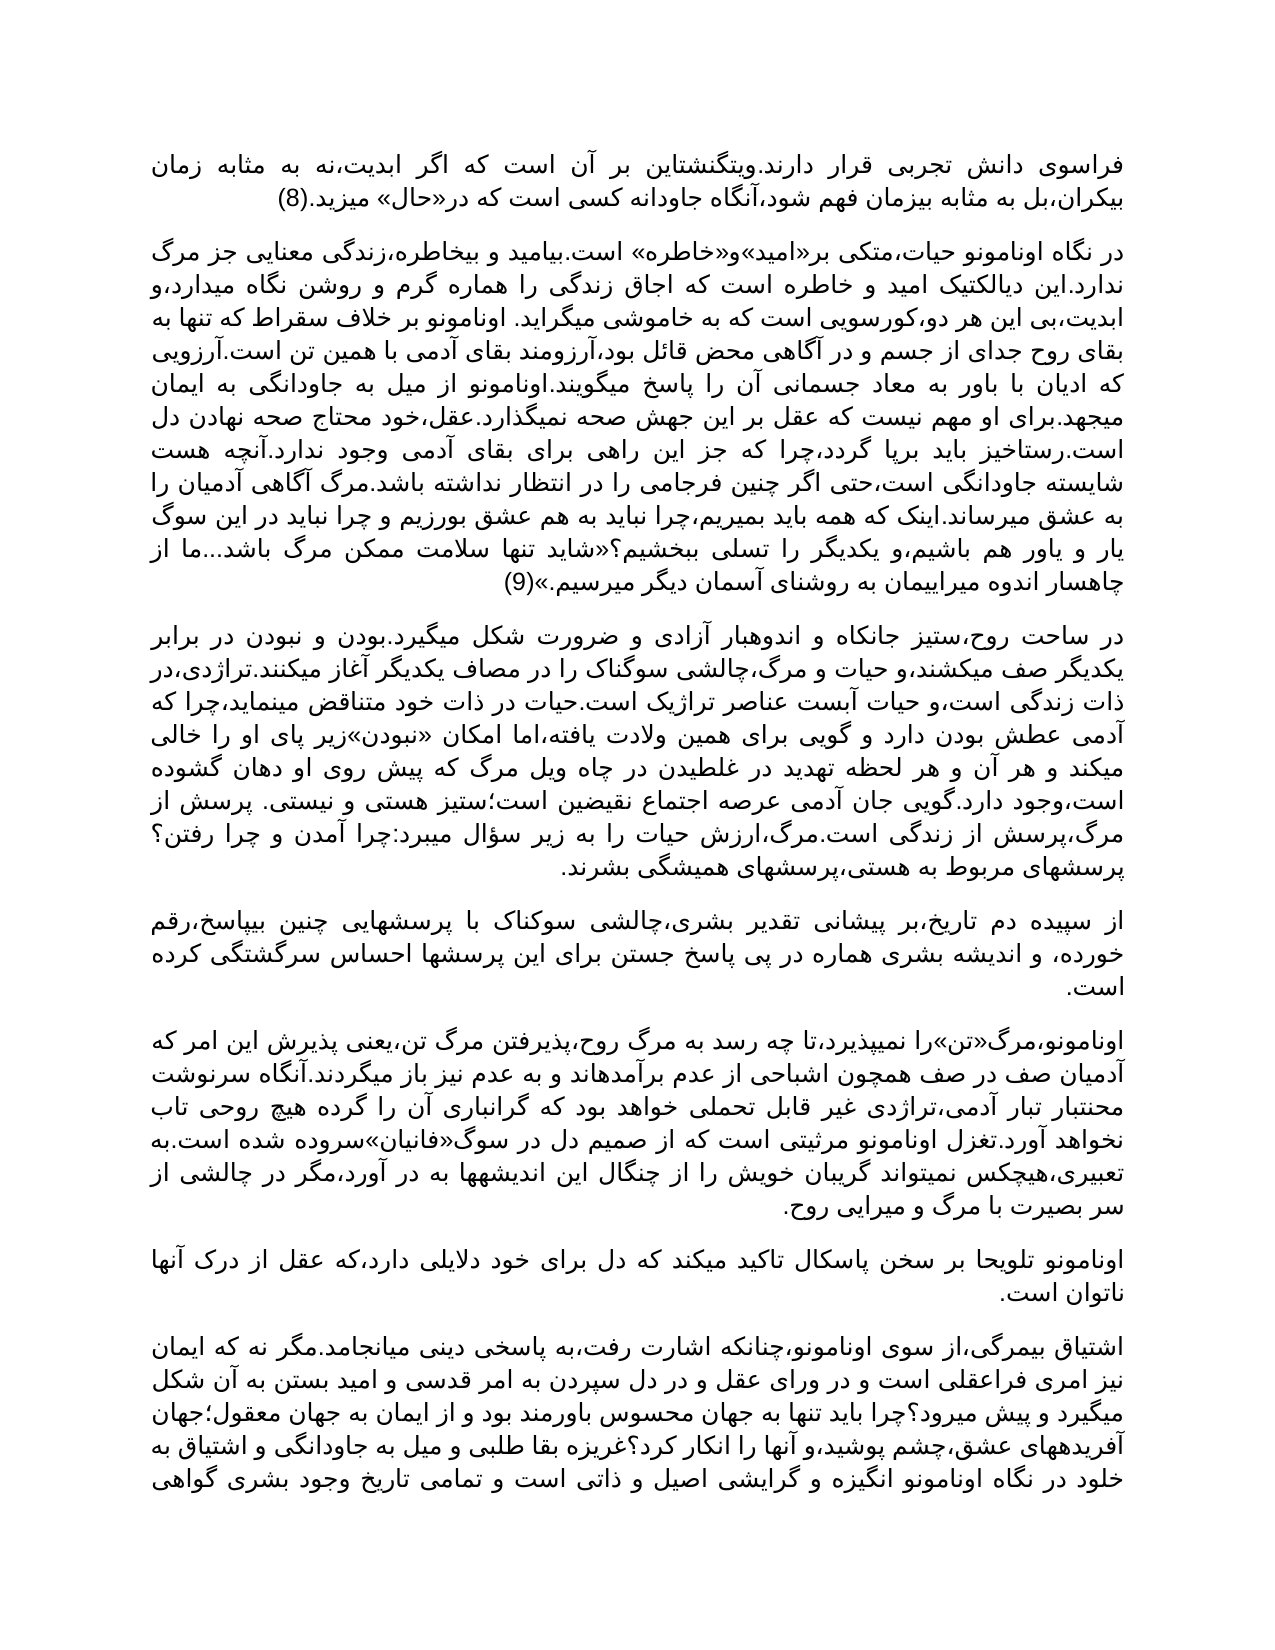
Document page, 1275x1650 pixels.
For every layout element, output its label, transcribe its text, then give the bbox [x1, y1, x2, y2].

text در ساحت روح،ستیز جانکاه و اندوهبار آزادی‏ و ضرورت شکل می‏گیرد.بودن و نبودن در برابر یکدیگر صف می‏کشند،و حیات و مرگ،چالشی سوگناک را در مصاف یکدیگر آغاز می‏کنند.تراژدی،در ذات زندگی‏ است،و حیات آبست عناصر تراژیک است.حیات در ذات خود متناقض می‏نماید،چرا که آدمی عطش بودن‏ دارد و گویی برای همین ولادت یافته،اما امکان‏ «نبودن»زیر پای او را خالی می‏کند و هر آن و هر لحظه‏ تهدید در غلطیدن در چاه ویل مرگ که پیش روی او دهان گشوده است،وجود دارد.گویی جان آدمی‏ عرصه اجتماع نقیضین است؛ستیز هستی و نیستی. پرسش از مرگ،پرسش از زندگی است.مرگ،ارزش‏ حیات را به زیر سؤال می‏برد:چرا آمدن و چرا رفتن؟ پرسشهای مربوط به هستی،پرسشهای همیشگی‏ بشرند. [150, 621, 1125, 881]
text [150, 150, 1125, 212]
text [150, 1332, 1125, 1492]
text در نگاه اونامونو حیات،متکی بر«امید»و«خاطره» است.بی‏امید و بی‏خاطره،زندگی معنایی جز مرگ‏ ندارد.این دیالکتیک امید و خاطره است که اجاق‏ زندگی را هماره گرم و روشن نگاه می‏دارد،و ابدیت،بی‏ این هر دو،کورسویی است که به خاموشی می‏گراید. اونامونو بر خلاف سقراط که تنها به بقای روح جدای از جسم و در آگاهی محض قائل بود،آرزومند بقای آدمی‏ با همین تن است.آرزویی که ادیان با باور به معاد جسمانی آن را پاسخ می‏گویند.اونامونو از میل به‏ جاودانگی به ایمان می‏جهد.برای او مهم نیست که‏ عقل بر این جهش صحه نمی‏گذارد.عقل،خود محتاج‏ صحه نهادن دل است.رستاخیز باید برپا گردد،چرا که‏ جز این راهی برای بقای آدمی وجود ندارد.آنچه هست‏ شایسته جاودانگی است،حتی اگر چنین فرجامی را در انتظار نداشته باشد.مرگ آگاهی آدمیان را به عشق‏ می‏رساند.اینک که همه باید بمیریم،چرا نباید به هم‏ عشق بورزیم و چرا نباید در این سوگ یار و یاور هم‏ باشیم،و یکدیگر را تسلی ببخشیم؟«شاید تنها سلامت‏ ممکن مرگ باشد...ما از چاهسار اندوه میرایی‏مان به‏ روشنای آسمان دیگر می‏رسیم.»(9) [150, 237, 1125, 596]
text اونامونو،مرگ«تن»را نمی‏پذیرد،تا چه رسد به مرگ‏ روح،پذیرفتن مرگ تن،یعنی پذیرش این امر که آدمیان‏ صف در صف همچون اشباحی از عدم برآمده‏اند و به‏ عدم نیز باز می‏گردند.آنگاه سرنوشت محنت‏بار تبار آدمی،تراژدی غیر قابل تحملی خواهد بود که گرانباری‏ آن را گرده هیچ روحی تاب نخواهد آورد.تغزل اونامونو مرثیتی است که از صمیم دل در سوگ«فانیان»سروده‏ شده است.به تعبیری،هیچکس نمی‏تواند گریبان‏ خویش را از چنگال این اندیشه‏ها به در آورد،مگر در چالشی از سر بصیرت با مرگ و میرایی روح. [150, 1026, 1125, 1220]
text از سپیده دم تاریخ،بر پیشانی تقدیر بشری،چالشی‏ سوکناک با پرسشهایی چنین بی‏پاسخ،رقم خورده، و اندیشه بشری هماره در پی پاسخ جستن برای این‏ پرسشها احساس سرگشتگی کرده است. [150, 906, 1125, 1001]
text اونامونو تلویحا بر سخن پاسکال تاکید می‏کند که‏ دل برای خود دلایلی دارد،که عقل از درک آنها ناتوان‏ است. [150, 1245, 1125, 1307]
